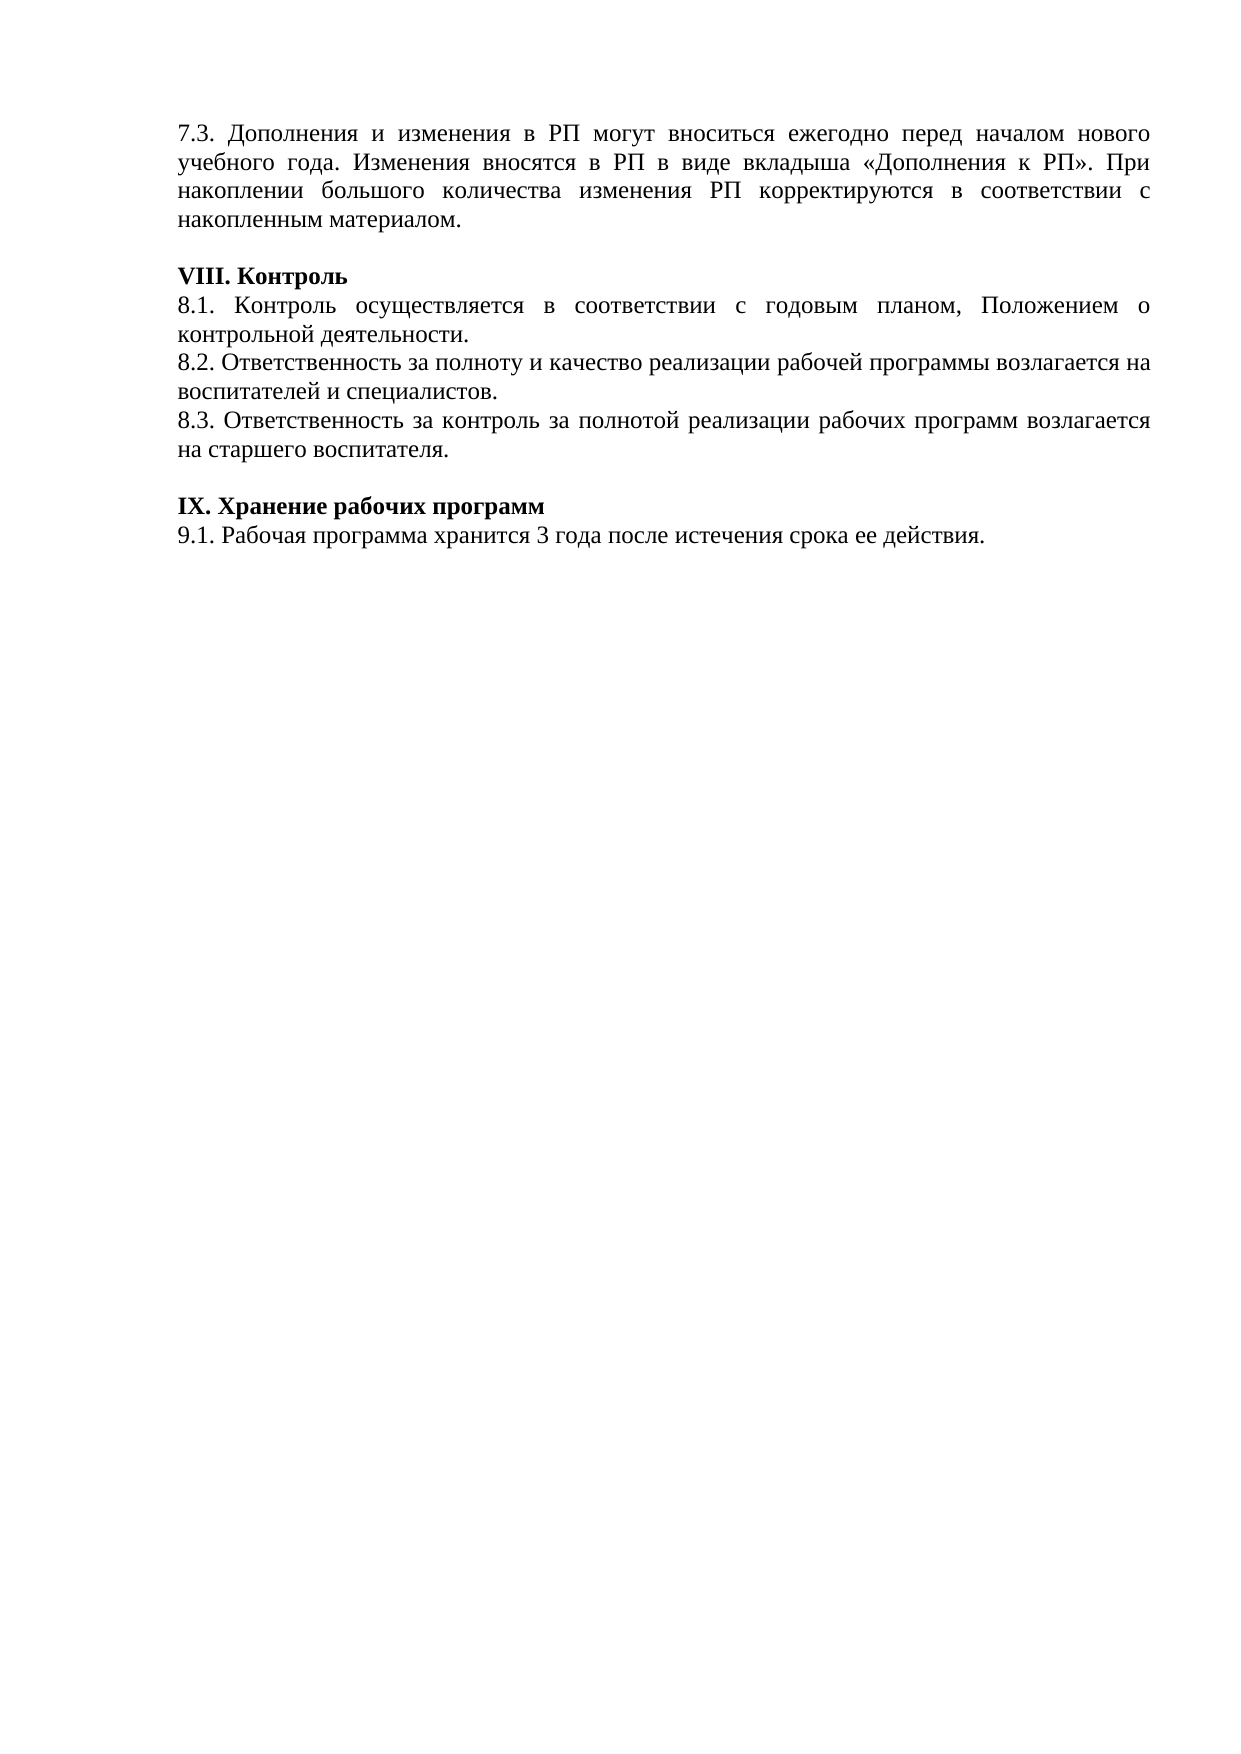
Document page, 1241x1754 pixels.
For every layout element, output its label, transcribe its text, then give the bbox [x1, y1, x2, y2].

list 9.1. Рабочая программа хранится 3 года после истечения срока ее действия. [177, 520, 1152, 549]
list VIII. Контроль [177, 261, 1152, 290]
list 8.1. Контроль осуществляется в соответствии с годовым планом, Положением о контрольной деятельности. [177, 290, 1152, 347]
list 8.3. Ответственность за контроль за полнотой реализации рабочих программ возлагается на старшего воспитателя. [177, 405, 1152, 462]
list 8.2. Ответственность за полноту и качество реализации рабочей программы возлагается на воспитателей и специалистов. [177, 347, 1152, 405]
list 7.3. Дополнения и изменения в РП могут вноситься ежегодно перед началом нового учебного года. Изменения вносятся в РП в виде вкладыша «Дополнения к РП». При накоплении большого количества изменения РП корректируются в соответствии с накопленным материалом. [177, 118, 1152, 233]
list IX. Хранение рабочих программ [177, 491, 1152, 520]
